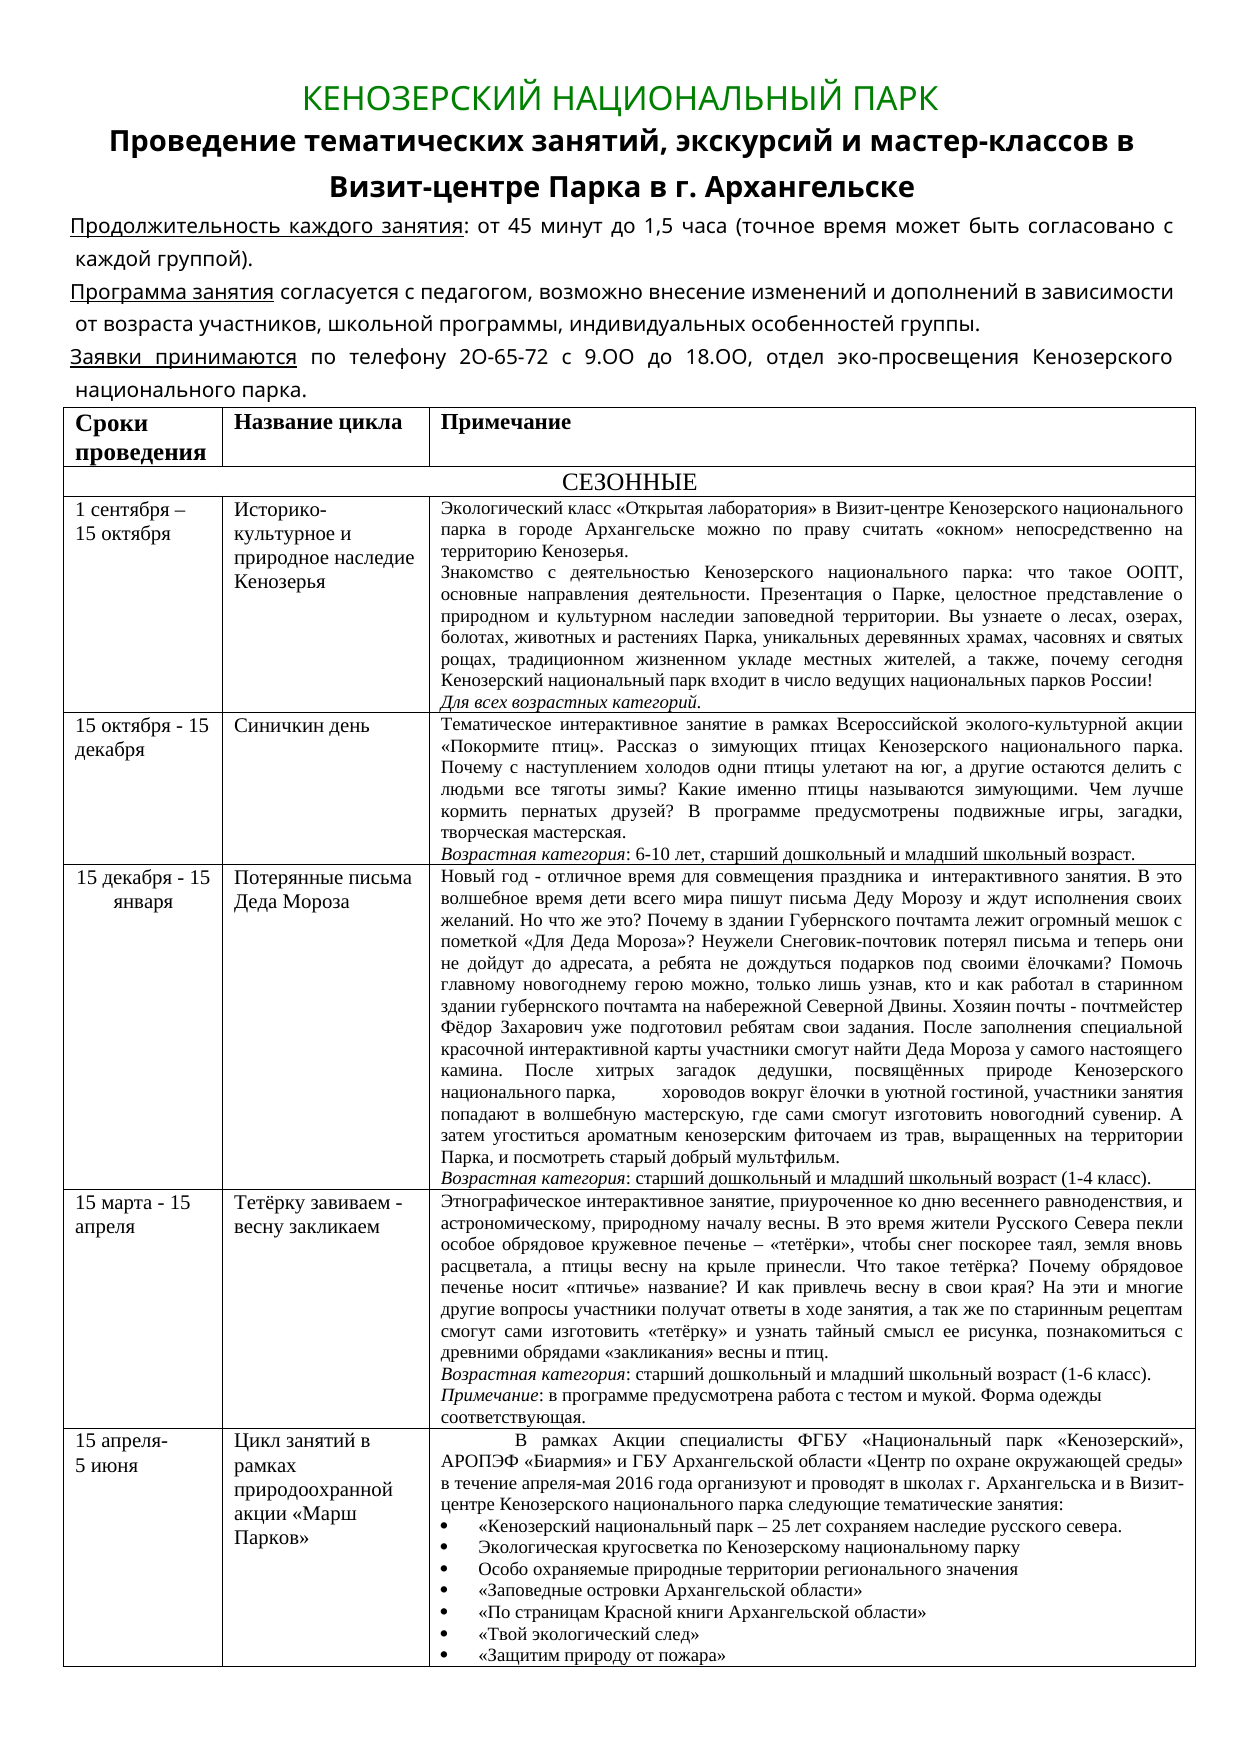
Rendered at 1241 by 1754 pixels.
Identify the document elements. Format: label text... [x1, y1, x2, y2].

table_cell 15 октября - 15 декабря [64, 713, 222, 864]
table_cell Синичкин день [223, 713, 429, 864]
table_cell 15 апреля- 5 июня [64, 1429, 222, 1666]
table_cell Этнографическое интерактивное занятие, приуроченное ко дню весеннего равноденствия, и астрономическому, природному началу весны. В это время жители Русского Севера пекли особое обрядовое кружевное печенье – «тетёрки», чтобы снег поскорее таял, земля вновь расцветала, а птицы весну на крыле принесли. Что такое тетёрка? Почему обрядовое печенье носит «птичье» название? И как привлечь весну в свои края? На эти и многие другие вопросы участники получат ответы в ходе занятия, а так же по старинным рецептам смогут сами изготовить «тетёрку» и узнать тайный смысл ее рисунка, познакомиться с древними обрядами «закликания» весны и птиц. Возрастная категория: старший дошкольный и младший школьный возраст (1-6 класс). Примечание: в программе предусмотрена работа с тестом и мукой. Форма одежды соответствующая. [430, 1190, 1195, 1427]
table_cell 15 марта - 15 апреля [64, 1190, 222, 1427]
table_cell Историко-культурное и природное наследие Кенозерья [223, 497, 429, 712]
table_header Сроки проведения [64, 408, 222, 466]
table_cell Тематическое интерактивное занятие в рамках Всероссийской эколого-культурной акции «Покормите птиц». Рассказ о зимующих птицах Кенозерского национального парка. Почему с наступлением холодов одни птицы улетают на юг, а другие остаются делить с людьми все тяготы зимы? Какие именно птицы называются зимующими. Чем лучше кормить пернатых друзей? В программе предусмотрены подвижные игры, загадки, творческая мастерская. Возрастная категория: 6-10 лет, старший дошкольный и младший школьный возраст. [430, 713, 1195, 864]
table_cell Новый год - отличное время для совмещения праздника и интерактивного занятия. В это волшебное время дети всего мира пишут письма Деду Морозу и ждут исполнения своих желаний. Но что же это? Почему в здании Губернского почтамта лежит огромный мешок с пометкой «Для Деда Мороза»? Неужели Снеговик-почтовик потерял письма и теперь они не дойдут до адресата, а ребята не дождуться подарков под своими ёлочками? Помочь главному новогоднему герою можно, только лишь узнав, кто и как работал в старинном здании губернского почтамта на набережной Северной Двины. Хозяин почты - почтмейстер Фёдор Захарович уже подготовил ребятам свои задания. После заполнения специальной красочной интерактивной карты участники смогут найти Деда Мороза у самого настоящего камина. После хитрых загадок дедушки, посвящённых природе Кенозерского национального парка, хороводов вокруг ёлочки в уютной гостиной, участники занятия попадают в волшебную мастерскую, где сами смогут изготовить новогодний сувенир. А затем угоститься ароматным кенозерским фиточаем из трав, выращенных на территории Парка, и посмотреть старый добрый мультфильм. Возрастная категория: старший дошкольный и младший школьный возраст (1-4 класс). [430, 865, 1195, 1189]
text Продолжительность каждого занятия: от 45 минут до 1,5 часа (точное время может быть согласовано с каждой группой). [70, 212, 1174, 273]
table_cell СЕЗОННЫЕ [64, 467, 1195, 496]
table_cell Цикл занятий в рамках природоохранной акции «Марш Парков» [223, 1429, 429, 1666]
table_cell Тетёрку завиваем - весну закликаем [223, 1190, 429, 1427]
text Заявки принимаются по телефону 2О-65-72 с 9.ОО до 18.ОО, отдел эко-просвещения Кенозерского национального парка. [70, 342, 1174, 403]
table_header Примечание [430, 408, 1195, 466]
table_cell 15 декабря - 15 января [64, 865, 222, 1189]
table_header Название цикла [223, 408, 429, 466]
table_cell В рамках Акции специалисты ФГБУ «Национальный парк «Кенозерский», АРОПЭФ «Биармия» и ГБУ Архангельской области «Центр по охране окружающей среды» в течение апреля-мая 2016 года организуют и проводят в школах г. Архангельска и в Визит-центре Кенозерского национального парка следующие тематические занятия: «Кенозерский национальный парк – 25 лет сохраняем наследие русского севера. Экологическая кругосветка по Кенозерскому национальному парку Особо охраняемые природные территории регионального значения «Заповедные островки Архангельской области» «По страницам Красной книги Архангельской области» «Твой экологический след» «Защитим природу от пожара» [430, 1429, 1195, 1666]
title КЕНОЗЕРСКИЙ НАЦИОНАЛЬНЫЙ ПАРК [75, 75, 1165, 120]
table_cell Экологический класс «Открытая лаборатория» в Визит-центре Кенозерского национального парка в городе Архангельске можно по праву считать «окном» непосредственно на территорию Кенозерья. Знакомство с деятельностью Кенозерского национального парка: что такое ООПТ, основные направления деятельности. Презентация о Парке, целостное представление о природном и культурном наследии заповедной территории. Вы узнаете о лесах, озерах, болотах, животных и растениях Парка, уникальных деревянных храмах, часовнях и святых рощах, традиционном жизненном укладе местных жителей, а также, почему сегодня Кенозерский национальный парк входит в число ведущих национальных парков России! Для всех возрастных категорий. [430, 497, 1195, 712]
table_cell Потерянные письма Деда Мороза [223, 865, 429, 1189]
table_cell 1 сентября – 15 октября [64, 497, 222, 712]
text Визит-центре Парка в г. Архангельске [70, 166, 1174, 206]
text Проведение тематических занятий, экскурсий и мастер-классов в [70, 120, 1174, 160]
text Программа занятия согласуется с педагогом, возможно внесение изменений и дополнений в зависимости от возраста участников, школьной программы, индивидуальных особенностей группы. [70, 277, 1174, 338]
